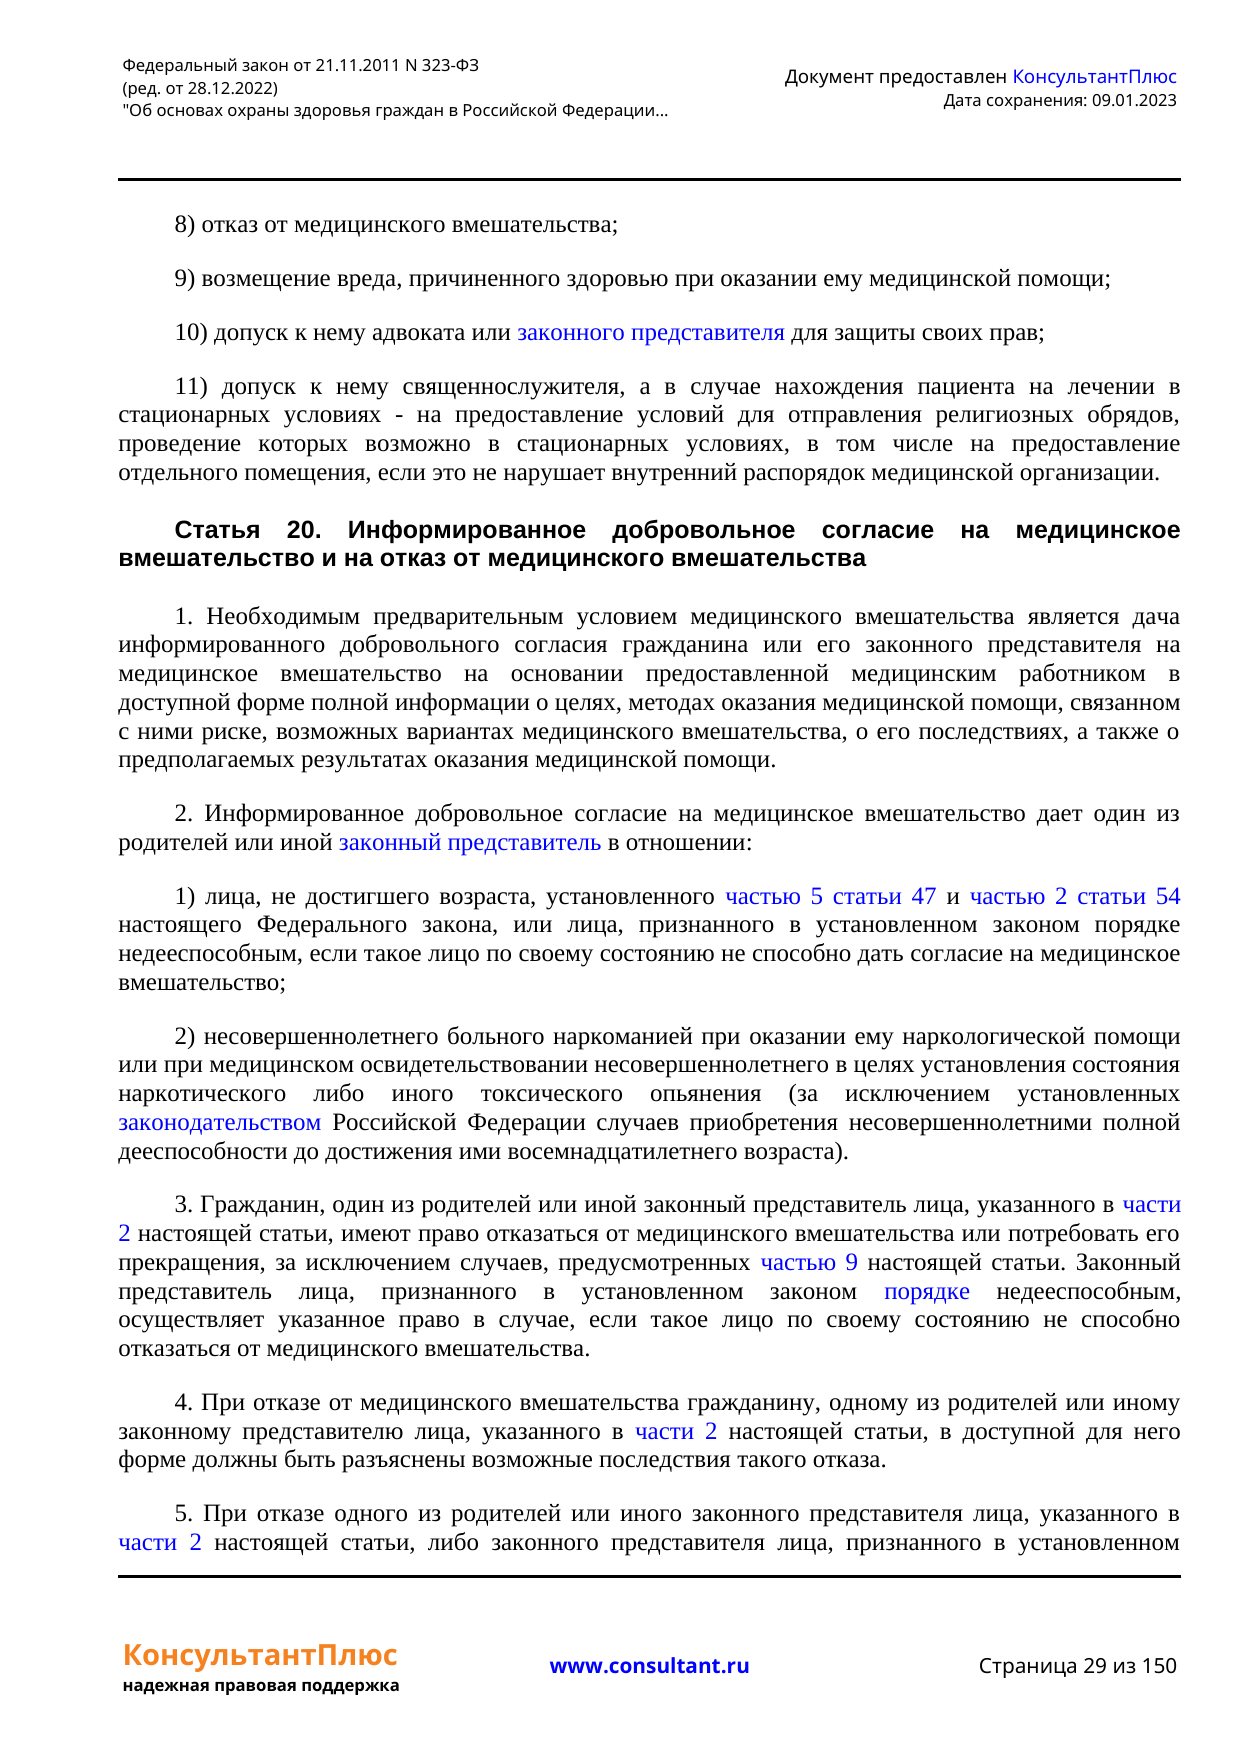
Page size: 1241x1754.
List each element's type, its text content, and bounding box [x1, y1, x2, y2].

text 2) несовершеннолетнего больного наркоманией при оказании ему наркологической помощи или при медицинском освидетельствовании несовершеннолетнего в целях установления состояния наркотического либо иного токсического опьянения (за исключением установленных законодательством Российской Федерации случаев приобретения несовершеннолетними полной дееспособности до достижения ими восемнадцатилетнего возраста). [118, 1021, 1181, 1164]
text 8) отказ от медицинского вмешательства; [118, 209, 1181, 238]
text 11) допуск к нему священнослужителя, а в случае нахождения пациента на лечении в стационарных условиях - на предоставление условий для отправления религиозных обрядов, проведение которых возможно в стационарных условиях, в том числе на предоставление отдельного помещения, если это не нарушает внутренний распорядок медицинской организации. [118, 371, 1181, 486]
text 2. Информированное добровольное согласие на медицинское вмешательство дает один из родителей или иной законный представитель в отношении: [118, 798, 1181, 856]
text 3. Гражданин, один из родителей или иной законный представитель лица, указанного в части 2 настоящей статьи, имеют право отказаться от медицинского вмешательства или потребовать его прекращения, за исключением случаев, предусмотренных частью 9 настоящей статьи. Законный представитель лица, признанного в установленном законом порядке недееспособным, осуществляет указанное право в случае, если такое лицо по своему состоянию не способно отказаться от медицинского вмешательства. [118, 1189, 1181, 1362]
text 10) допуск к нему адвоката или законного представителя для защиты своих прав; [118, 317, 1181, 346]
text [118, 1498, 1181, 1556]
text 1) лица, не достигшего возраста, установленного частью 5 статьи 47 и частью 2 статьи 54 настоящего Федерального закона, или лица, признанного в установленном законом порядке недееспособным, если такое лицо по своему состоянию не способно дать согласие на медицинское вмешательство; [118, 881, 1181, 996]
text 4. При отказе от медицинского вмешательства гражданину, одному из родителей или иному законному представителю лица, указанного в части 2 настоящей статьи, в доступной для него форме должны быть разъяснены возможные последствия такого отказа. [118, 1387, 1181, 1473]
text 9) возмещение вреда, причиненного здоровью при оказании ему медицинской помощи; [118, 263, 1181, 292]
text 1. Необходимым предварительным условием медицинского вмешательства является дача информированного добровольного согласия гражданина или его законного представителя на медицинское вмешательство на основании предоставленной медицинским работником в доступной форме полной информации о целях, методах оказания медицинской помощи, связанном с ними риске, возможных вариантах медицинского вмешательства, о его последствиях, а также о предполагаемых результатах оказания медицинской помощи. [118, 601, 1181, 773]
title Статья 20. Информированное добровольное согласие на медицинское вмешательство и на отказ от медицинского вмешательства [118, 514, 1181, 572]
